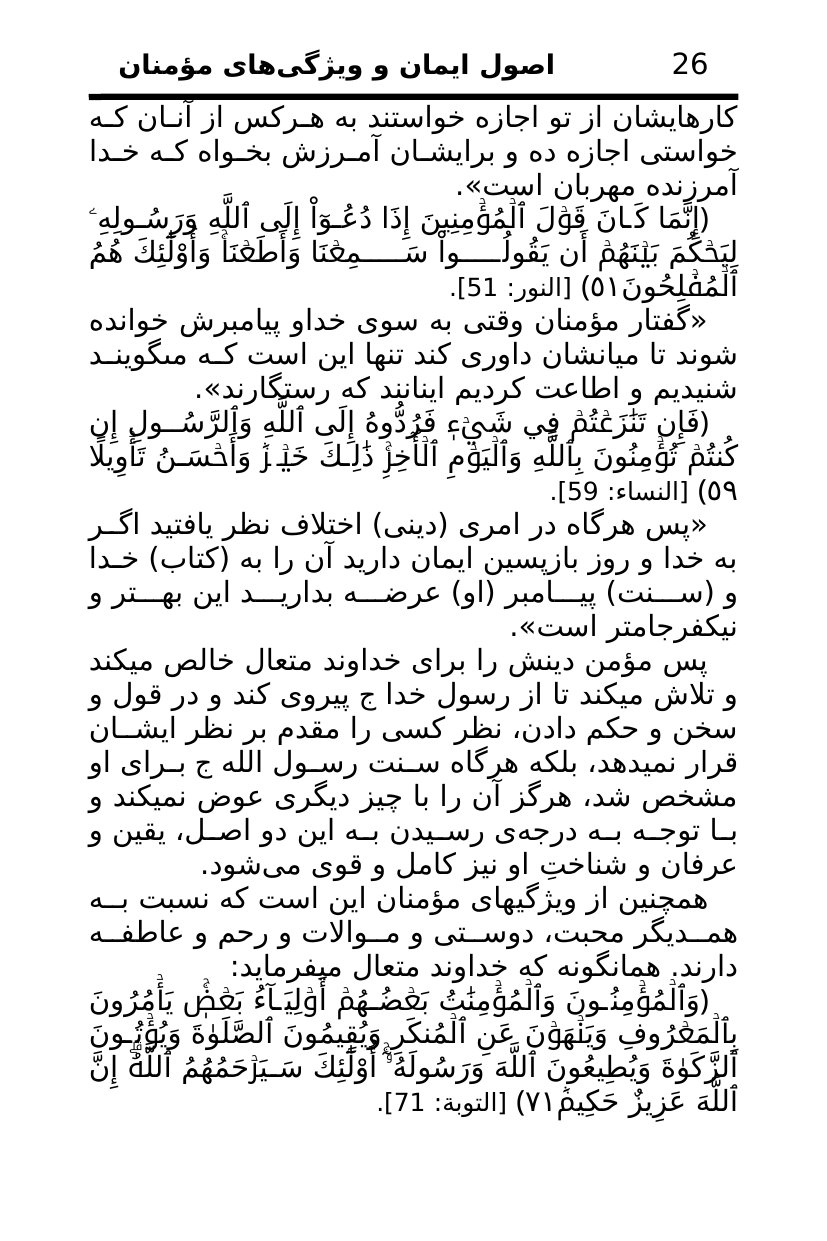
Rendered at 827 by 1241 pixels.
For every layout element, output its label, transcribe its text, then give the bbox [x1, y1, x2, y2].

text ﴿وَٱلۡمُؤۡمِنُونَ وَٱلۡمُؤۡمِنَٰتُ بَعۡضُهُمۡ أَوۡلِيَآءُ بَعۡضٖۚ يَأۡمُرُونَ بِٱلۡمَعۡرُوفِ وَيَنۡهَوۡنَ عَنِ ٱلۡمُنكَرِ وَيُقِيمُونَ ٱلصَّلَوٰةَ وَيُؤۡتُونَ ٱلزَّكَوٰةَ وَيُطِيعُونَ ٱللَّهَ وَرَسُولَهُۥٓۚ أُوْلَٰٓئِكَ سَيَرۡحَمُهُمُ ٱللَّهُۗ إِنَّ ٱللَّهَ عَزِيزٌ حَكِيمٞ٧١﴾ [التوبة: 71]. [89, 983, 738, 1119]
text پس مؤمن دینش را برای خداوند متعال خالص میکند و تلاش میکند تا از رسول خدا ج پیروی کند و در قول و سخن و حکم دادن، نظر کسی را مقدم بر نظر ایشان قرار نمیدهد، بلکه هرگاه سنت رسول الله ج برای او مشخص شد، هرگز آن را با چیز دیگری عوض نمیکند و با توجه به درجه‌ی رسیدن به این دو اصل، یقین و عرفان و شناختِ او نیز کامل و قوی می‌شود. [89, 643, 738, 881]
text ﴿فَإِن تَنَٰزَعۡتُمۡ فِي شَيۡءٖ فَرُدُّوهُ إِلَى ٱللَّهِ وَٱلرَّسُولِ إِن كُنتُمۡ تُؤۡمِنُونَ بِٱللَّهِ وَٱلۡيَوۡمِ ٱلۡأٓخِرِۚ ذَٰلِكَ خَيۡرٞ وَأَحۡسَنُ تَأۡوِيلًا٥٩﴾ [النساء: 59]. [89, 406, 738, 507]
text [89, 100, 738, 202]
text «پس هرگاه در امرى (دینى) اختلاف نظر یافتید اگر به خدا و روز بازپسین ایمان دارید آن را به (کتاب) خدا و (سنت) پیامبر (او) عرضه بدارید این بهتر و نیک‏فرجام‏تر است». [89, 507, 738, 643]
text ﴿إِنَّمَا كَانَ قَوۡلَ ٱلۡمُؤۡمِنِينَ إِذَا دُعُوٓاْ إِلَى ٱللَّهِ وَرَسُولِهِۦ لِيَحۡكُمَ بَيۡنَهُمۡ أَن يَقُولُواْ سَمِعۡنَا وَأَطَعۡنَاۚ وَأُوْلَٰٓئِكَ هُمُ ٱلۡمُفۡلِحُونَ٥١﴾ [النور: 51]. [89, 202, 738, 304]
text «گفتار مؤمنان وقتى به سوى خداو پیامبرش خوانده شوند تا میانشان داورى کند تنها این است که مى‏گویند شنیدیم و اطاعت کردیم اینانند که رستگارند». [89, 304, 738, 406]
text همچنین از ویژگیهای مؤمنان این است که نسبت به همدیگر محبت، دوستی و موالات و رحم و عاطفه دارند. همانگونه که خداوند متعال میفرماید: [89, 881, 738, 983]
